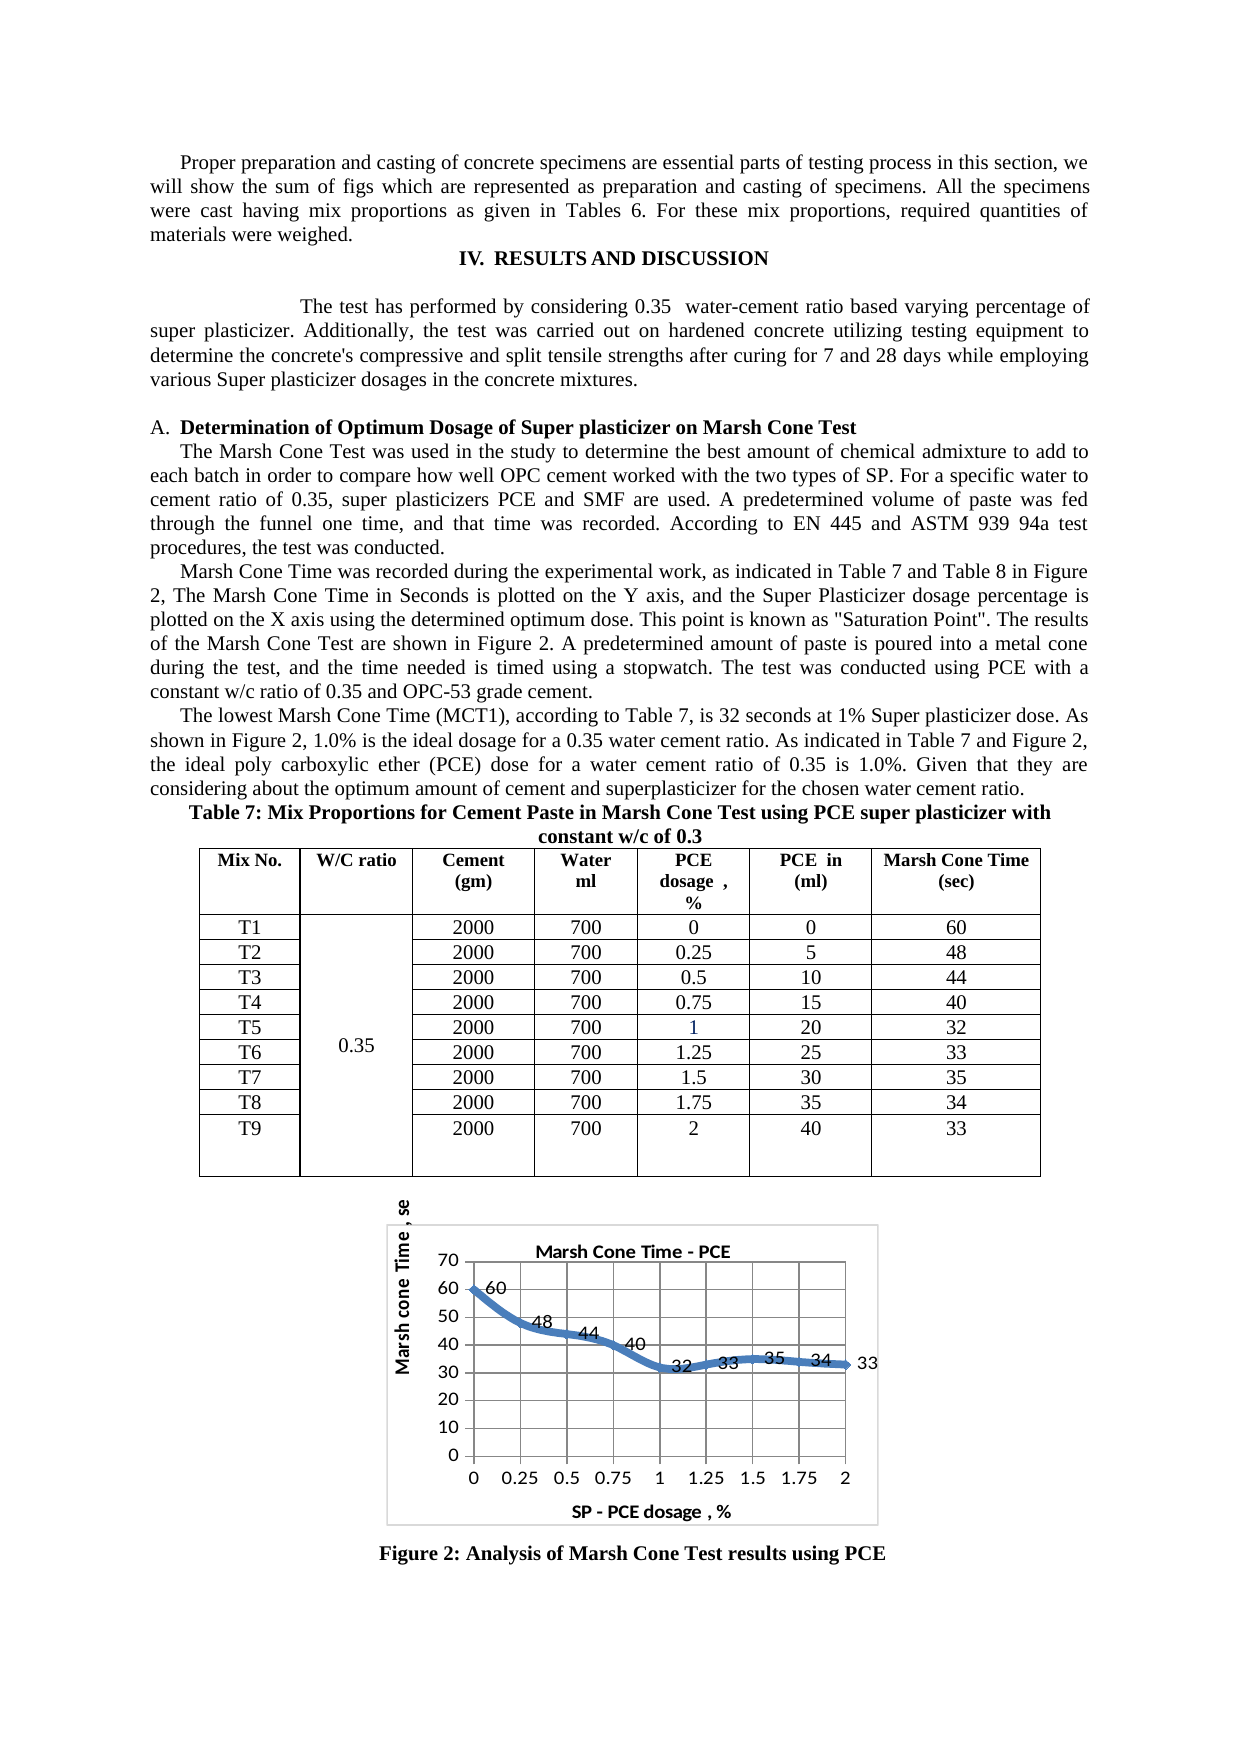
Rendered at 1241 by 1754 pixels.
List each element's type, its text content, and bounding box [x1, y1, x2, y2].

table_cell 0.5 [638, 965, 749, 989]
table_cell 700 [535, 1040, 637, 1064]
table_cell 5 [750, 940, 871, 964]
table_header PCE in (ml) [750, 849, 871, 913]
table_cell 1.75 [638, 1090, 749, 1114]
table_cell 33 [872, 1115, 1040, 1139]
table_cell T4 [200, 990, 299, 1014]
table_cell 40 [750, 1115, 871, 1139]
table_cell 1.25 [638, 1040, 749, 1064]
table_header Cement (gm) [413, 849, 534, 913]
table_cell 60 [872, 915, 1040, 939]
table_cell 35 [872, 1065, 1040, 1089]
table_cell 44 [872, 965, 1040, 989]
table_cell T6 [200, 1040, 299, 1064]
text Proper preparation and casting of concrete specimens are essential parts of testing process in this section, we will show the sum of figs which are represented as preparation and casting of specimens. All the specimens were cast having mix proportions as given in Tables 6. For these mix proportions, required quantities of materials were weighed. [150, 150, 1090, 246]
table_cell [413, 1140, 534, 1176]
table_cell 2000 [413, 1090, 534, 1114]
table_cell 700 [535, 1015, 637, 1039]
table_cell 1.5 [638, 1065, 749, 1089]
table_cell 0.25 [638, 940, 749, 964]
table_cell 2000 [413, 990, 534, 1014]
table_header W/C ratio [301, 849, 412, 913]
table_cell 700 [535, 990, 637, 1014]
table_header Mix No. [200, 849, 299, 913]
table_header Water ml [535, 849, 637, 913]
table_cell 700 [535, 1065, 637, 1089]
table_cell 33 [872, 1040, 1040, 1064]
text The test has performed by considering 0.35 water-cement ratio based varying percentage of super plasticizer. Additionally, the test was carried out on hardened concrete utilizing testing equipment to determine the concrete's compressive and split tensile strengths after curing for 7 and 28 days while employing various Super plasticizer dosages in the concrete mixtures. [150, 294, 1090, 391]
table_cell 0.75 [638, 990, 749, 1014]
table_cell 2000 [413, 940, 534, 964]
table_cell 10 [750, 965, 871, 989]
table_cell 0 [750, 915, 871, 939]
table_cell T5 [200, 1015, 299, 1039]
table_cell 2000 [413, 1115, 534, 1139]
table_cell 0 [638, 915, 749, 939]
table_cell 1 [638, 1015, 749, 1039]
text Figure 2: Analysis of Marsh Cone Test results using PCE [150, 1541, 1085, 1565]
table_header Marsh Cone Time (sec) [872, 849, 1040, 913]
table_cell 25 [750, 1040, 871, 1064]
table_cell 2000 [413, 1065, 534, 1089]
table_cell [750, 1140, 871, 1176]
table_cell 34 [872, 1090, 1040, 1114]
table_cell 2000 [413, 1015, 534, 1039]
table_cell T8 [200, 1090, 299, 1114]
table_cell 700 [535, 1090, 637, 1114]
table_cell 2000 [413, 915, 534, 939]
table_cell 48 [872, 940, 1040, 964]
table_cell [872, 1140, 1040, 1176]
text Marsh Cone Time was recorded during the experimental work, as indicated in Table 7 and Table 8 in Figure 2, The Marsh Cone Time in Seconds is plotted on the Y axis, and the Super Plasticizer dosage percentage is plotted on the X axis using the determined optimum dose. This point is known as "Saturation Point". The results of the Marsh Cone Test are shown in Figure 2. A predetermined amount of paste is poured into a metal cone during the test, and the time needed is timed using a stopwatch. The test was conducted using PCE with a constant w/c ratio of 0.35 and OPC-53 grade cement. [150, 559, 1090, 703]
table_cell T3 [200, 965, 299, 989]
table_cell 2000 [413, 1040, 534, 1064]
text Table 7: Mix Proportions for Cement Paste in Marsh Cone Test using PCE super plasticizer with constant w/c of 0.3 [150, 800, 1090, 848]
table_header PCE dosage , % [638, 849, 749, 913]
table_cell T9 [200, 1115, 299, 1139]
subtitle RESULTS AND DISCUSSION [150, 246, 1090, 270]
table_cell T2 [200, 940, 299, 964]
table_cell 0.35 [301, 915, 412, 1176]
table_cell 2000 [413, 965, 534, 989]
text The lowest Marsh Cone Time (MCT1), according to Table 7, is 32 seconds at 1% Super plasticizer dose. As shown in Figure 2, 1.0% is the ideal dosage for a 0.35 water cement ratio. As indicated in Table 7 and Figure 2, the ideal poly carboxylic ether (PCE) dose for a water cement ratio of 0.35 is 1.0%. Given that they are considering about the optimum amount of cement and superplasticizer for the chosen water cement ratio. [150, 703, 1090, 800]
table_cell 2 [638, 1115, 749, 1139]
table_cell 700 [535, 965, 637, 989]
table_cell T7 [200, 1065, 299, 1089]
table_cell T1 [200, 915, 299, 939]
table_cell 700 [535, 940, 637, 964]
table_cell 700 [535, 1115, 637, 1139]
table_cell 32 [872, 1015, 1040, 1039]
table_cell 20 [750, 1015, 871, 1039]
table_cell 700 [535, 915, 637, 939]
table_cell 30 [750, 1065, 871, 1089]
table_cell 15 [750, 990, 871, 1014]
table_cell [200, 1140, 299, 1176]
table_cell 40 [872, 990, 1040, 1014]
subtitle Determination of Optimum Dosage of Super plasticizer on Marsh Cone Test [150, 415, 1090, 439]
text The Marsh Cone Test was used in the study to determine the best amount of chemical admixture to add to each batch in order to compare how well OPC cement worked with the two types of SP. For a specific water to cement ratio of 0.35, super plasticizers PCE and SMF are used. A predetermined volume of paste was fed through the funnel one time, and that time was recorded. According to EN 445 and ASTM 939 94a test procedures, the test was conducted. [150, 439, 1090, 559]
table_cell 35 [750, 1090, 871, 1114]
table_cell [535, 1140, 637, 1176]
table_cell [638, 1140, 749, 1176]
